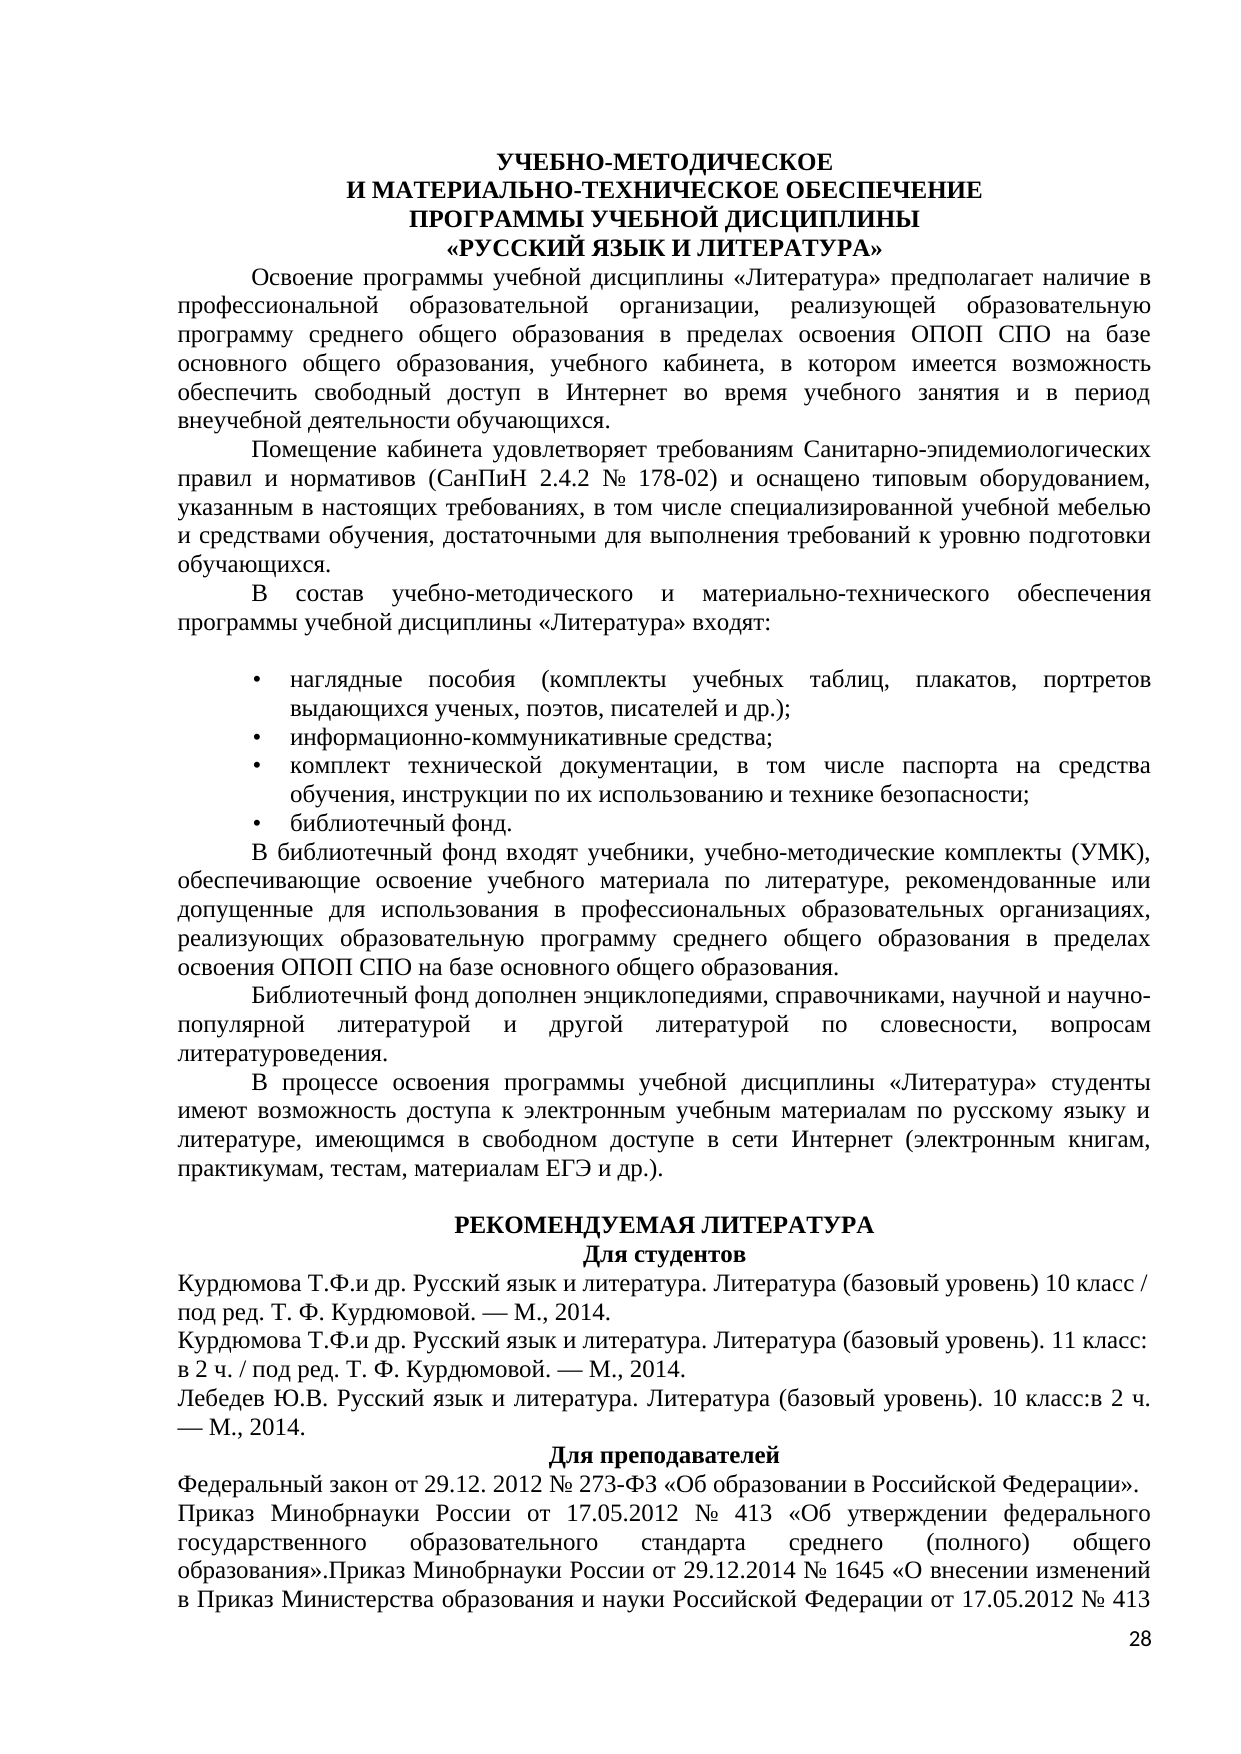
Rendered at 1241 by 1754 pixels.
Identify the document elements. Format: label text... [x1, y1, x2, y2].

text Лебедев Ю.В. Русский язык и литература. Литература (базовый уровень). 10 класс:в 2 ч. — М., 2014. [177, 1383, 1152, 1441]
text В библиотечный фонд входят учебники, учебно-методические комплекты (УМК), обеспечивающие освоение учебного материала по литературе, рекомендованные или допущенные для использования в профессиональных образовательных организациях, реализующих образовательную программу среднего общего образования в пределах освоения ОПОП СПО на базе основного общего образования. [177, 837, 1152, 981]
text под ред. Т. Ф. Курдюмовой. — М., 2014. [177, 1297, 1152, 1326]
text УЧЕБНО-МЕТОДИЧЕСКОЕ [177, 147, 1152, 176]
text Курдюмова Т.Ф.и др. Русский язык и литература. Литература (базовый уровень). 11 класс: [177, 1326, 1152, 1354]
text Федеральный закон от 29.12. 2012 № 273-ФЗ «Об образовании в Российской Федерации». [177, 1469, 1152, 1498]
list библиотечный фонд. [252, 808, 1152, 837]
text РЕКОМЕНДУЕМАЯ ЛИТЕРАТУРА [177, 1211, 1152, 1239]
text Библиотечный фонд дополнен энциклопедиями, справочниками, научной и научно-популярной литературой и другой литературой по словесности, вопросам литературоведения. [177, 981, 1152, 1067]
text Освоение программы учебной дисциплины «Литература» предполагает наличие в профессиональной образовательной организации, реализующей образовательную программу среднего общего образования в пределах освоения ОПОП СПО на базе основного общего образования, учебного кабинета, в котором имеется возможность обеспечить свободный доступ в Интернет во время учебного занятия и в период внеучебной деятельности обучающихся. [177, 262, 1152, 434]
text ПРОГРАММЫ УЧЕБНОЙ ДИСЦИПЛИНЫ [177, 204, 1152, 233]
text В процессе освоения программы учебной дисциплины «Литература» студенты имеют возможность доступа к электронным учебным материалам по русскому языку и литературе, имеющимся в свободном доступе в сети Интернет (электронным книгам, практикумам, тестам, материалам ЕГЭ и др.). [177, 1067, 1152, 1182]
text И МАТЕРИАЛЬНО-ТЕХНИЧЕСКОЕ ОБЕСПЕЧЕНИЕ [177, 176, 1152, 204]
list наглядные пособия (комплекты учебных таблиц, плакатов, портретов выдающихся ученых, поэтов, писателей и др.); [252, 664, 1152, 722]
text Курдюмова Т.Ф.и др. Русский язык и литература. Литература (базовый уровень) 10 класс / [177, 1268, 1152, 1297]
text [177, 1498, 1152, 1613]
text Помещение кабинета удовлетворяет требованиям Санитарно-эпидемиологических правил и нормативов (СанПиН 2.4.2 № 178-02) и оснащено типовым оборудованием, указанным в настоящих требованиях, в том числе специализированной учебной мебелью и средствами обучения, достаточными для выполнения требований к уровню подготовки обучающихся. [177, 434, 1152, 578]
text В состав учебно-методического и материально-технического обеспечения программы учебной дисциплины «Литература» входят: [177, 578, 1152, 636]
text Для студентов [177, 1239, 1152, 1268]
text «РУССКИЙ ЯЗЫК И ЛИТЕРАТУРА» [177, 233, 1152, 262]
list информационно-коммуникативные средства; [252, 722, 1152, 751]
list комплект технической документации, в том числе паспорта на средства обучения, инструкции по их использованию и технике безопасности; [252, 751, 1152, 808]
text в 2 ч. / под ред. Т. Ф. Курдюмовой. — М., 2014. [177, 1354, 1152, 1383]
text Для преподавателей [177, 1441, 1152, 1469]
